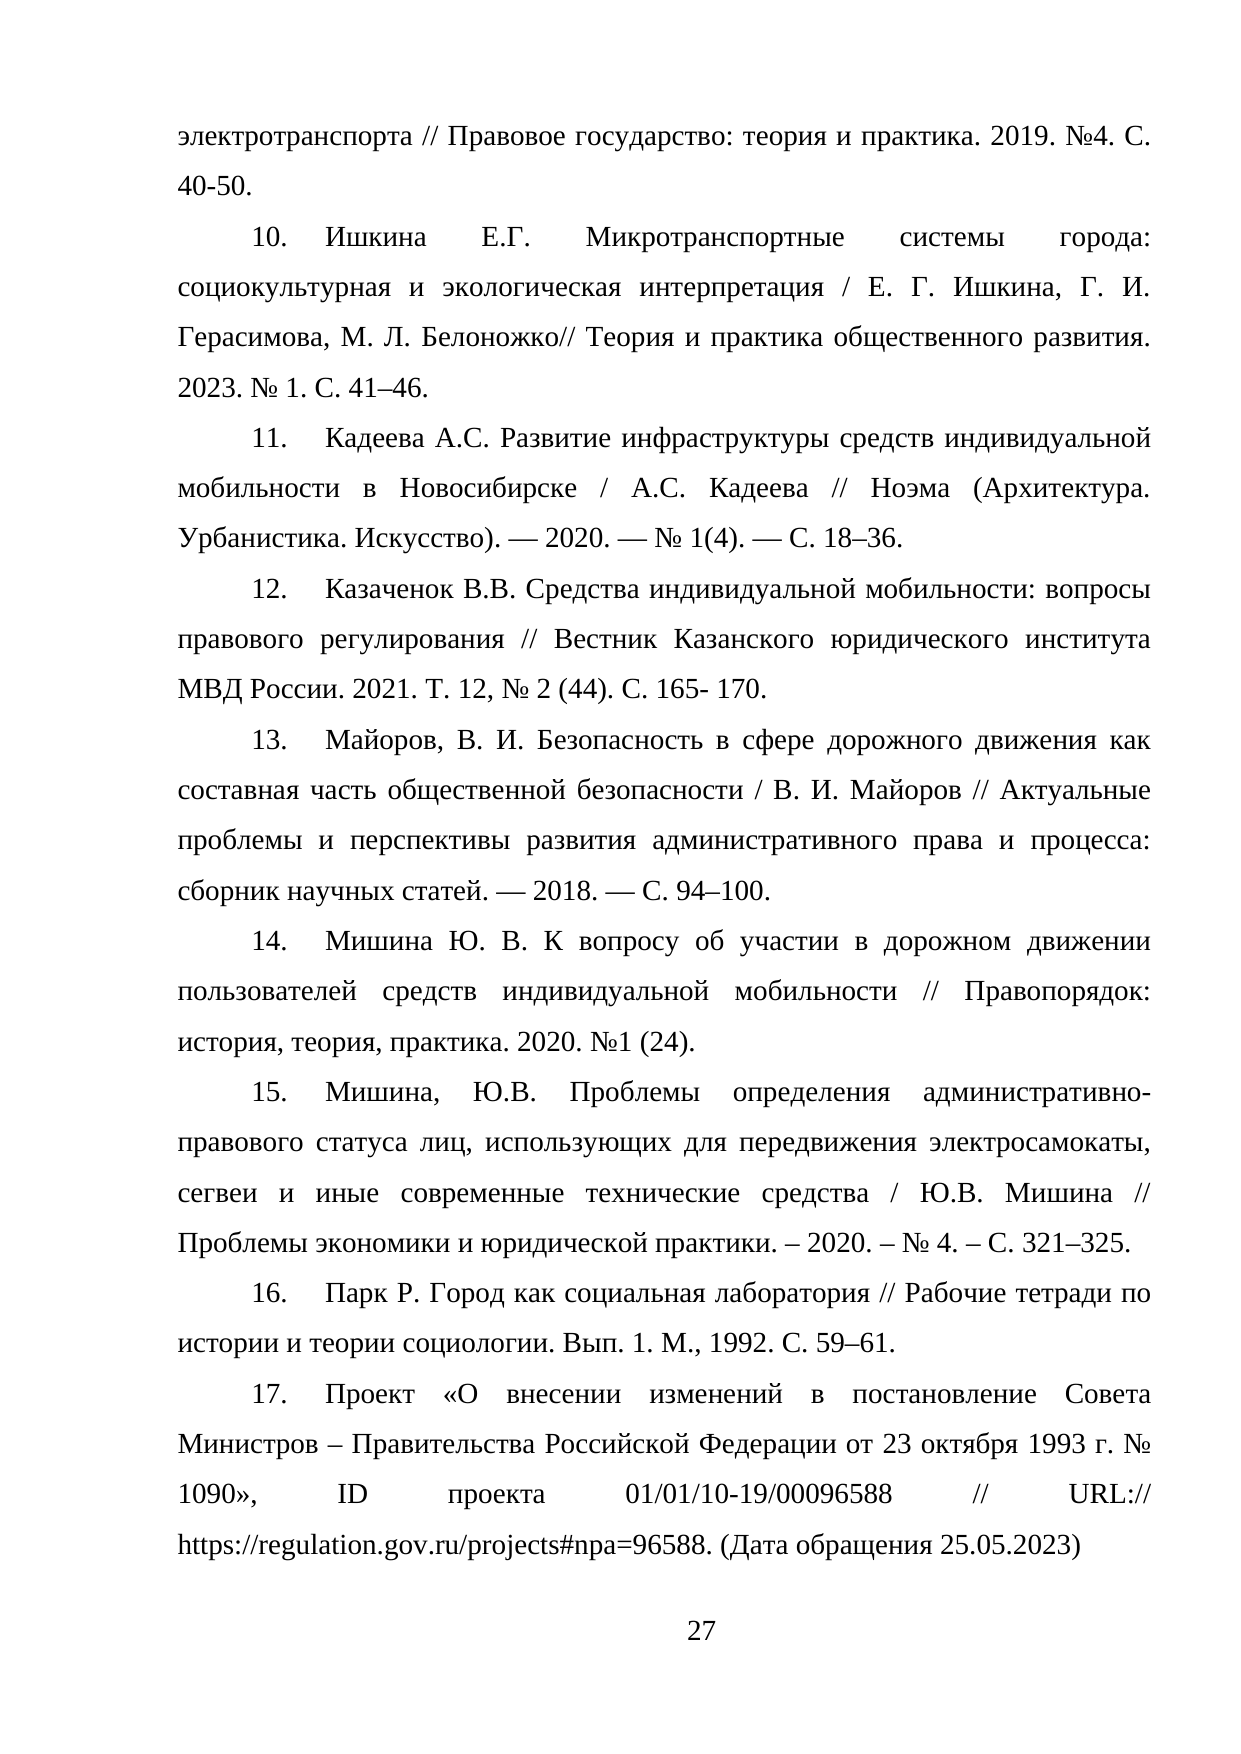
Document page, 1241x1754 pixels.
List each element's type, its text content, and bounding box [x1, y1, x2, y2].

list Мишина Ю. В. К вопросу об участии в дорожном движении пользователей средств индивидуальной мобильности // Правопорядок: история, теория, практика. 2020. №1 (24). [177, 923, 1152, 1057]
list Мишина, Ю.В. Проблемы определения административно-правового статуса лиц, использующих для передвижения электросамокаты, сегвеи и иные современные технические средства / Ю.В. Мишина // Проблемы экономики и юридической практики. – 2020. – № 4. – С. 321–325. [177, 1074, 1152, 1258]
list Майоров, В. И. Безопасность в сфере дорожного движения как составная часть общественной безопасности / В. И. Майоров // Актуальные проблемы и перспективы развития административного права и процесса: сборник научных статей. — 2018. — С. 94–100. [177, 722, 1152, 906]
list Кадеева А.С. Развитие инфраструктуры средств индивидуальной мобильности в Новосибирске / А.С. Кадеева // Ноэма (Архитектура. Урбанистика. Искусство). — 2020. — № 1(4). — С. 18–36. [177, 420, 1152, 554]
list Парк Р. Город как социальная лаборатория // Рабочие тетради по истории и теории социологии. Вып. 1. М., 1992. С. 59–61. [177, 1275, 1152, 1359]
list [177, 118, 1152, 202]
list Ишкина Е.Г. Микротранспортные системы города: социокультурная и экологическая интерпретация / Е. Г. Ишкина, Г. И. Герасимова, М. Л. Белоножко// Теория и практика общественного развития. 2023. № 1. С. 41–46. [177, 219, 1152, 403]
list Проект «О внесении изменений в постановление Совета Министров – Правительства Российской Федерации от 23 октября 1993 г. № 1090», ID проекта 01/01/10-19/00096588 // URL:// https://regulation.gov.ru/projects#npa=96588. (Дата обращения 25.05.2023) [177, 1376, 1152, 1560]
list Казаченок В.В. Средства индивидуальной мобильности: вопросы правового регулирования // Вестник Казанского юридического института МВД России. 2021. Т. 12, № 2 (44). С. 165- 170. [177, 571, 1152, 705]
